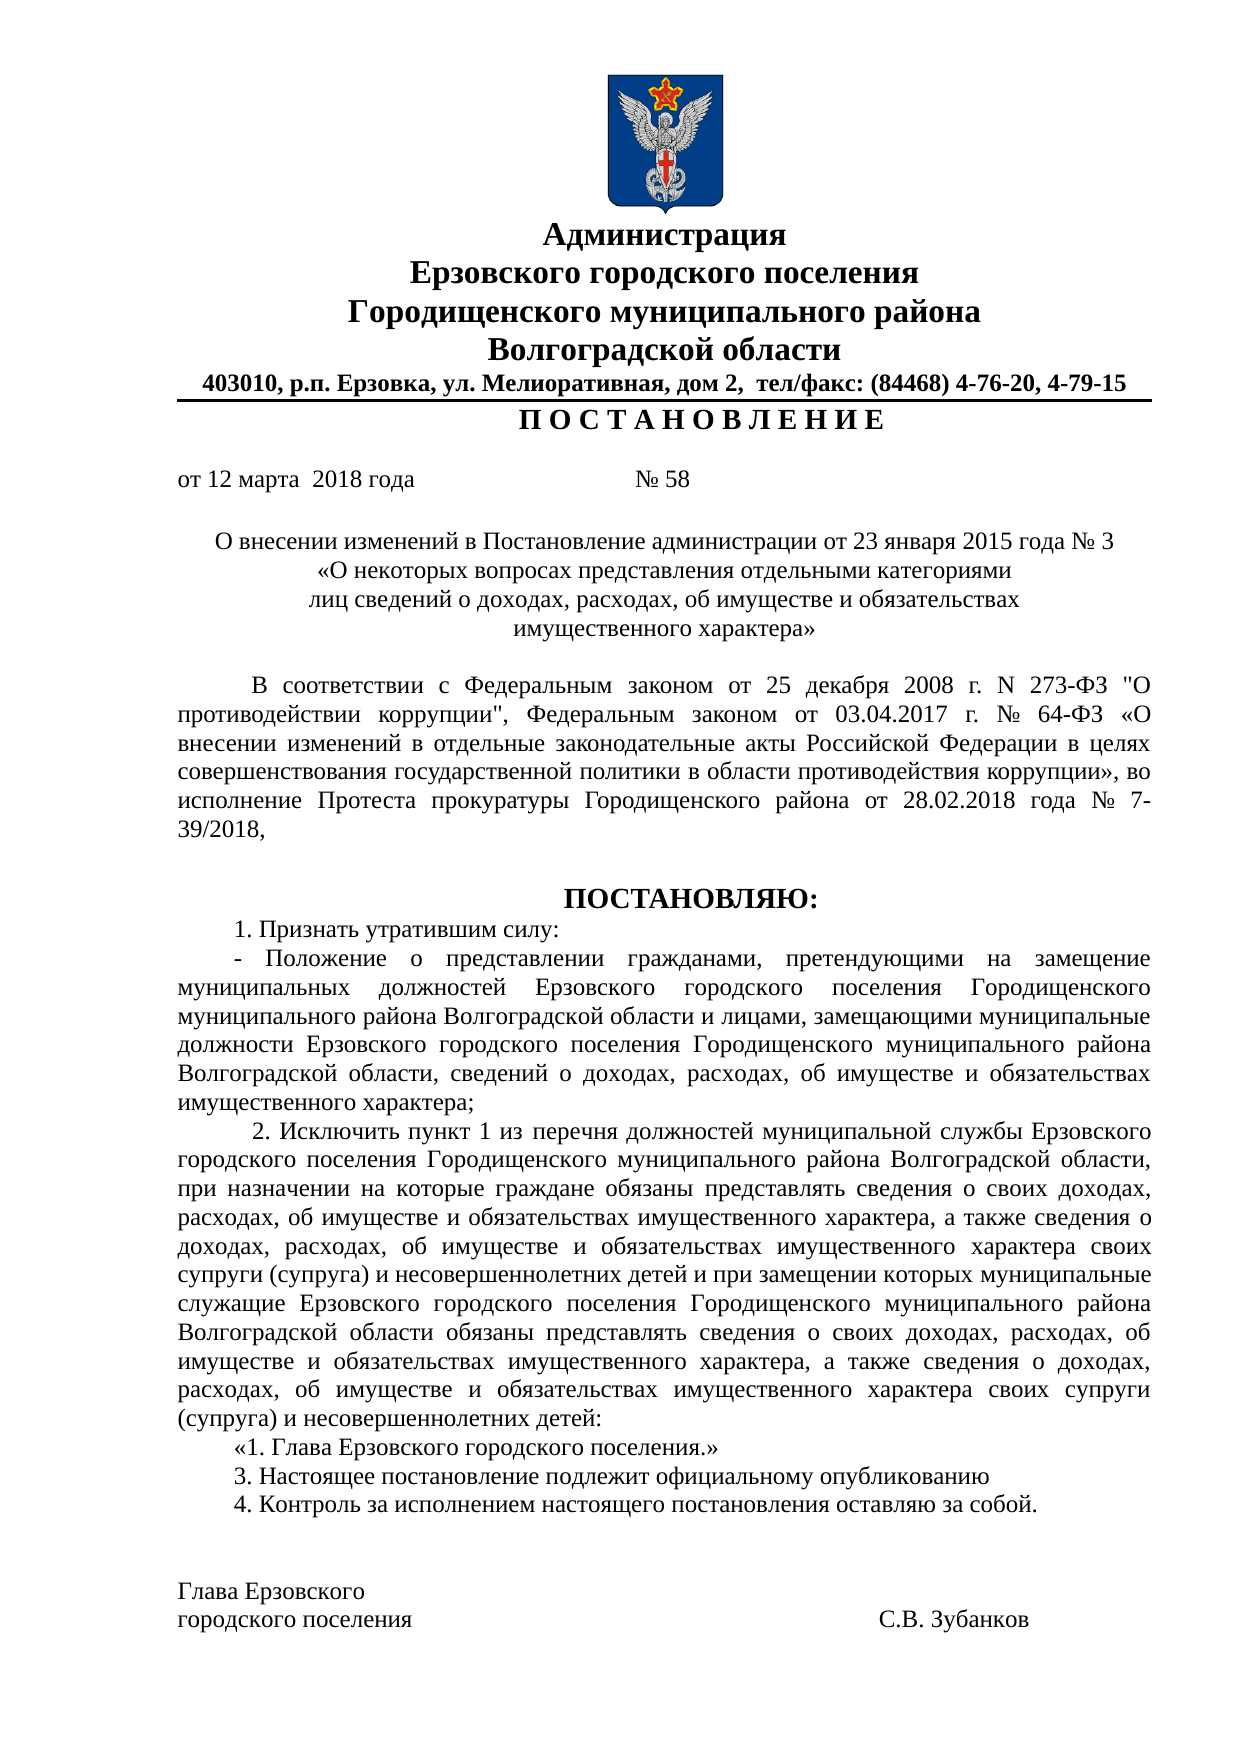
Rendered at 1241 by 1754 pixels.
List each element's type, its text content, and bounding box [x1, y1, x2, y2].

text Глава Ерзовского [177, 1576, 1152, 1604]
text 4. Контроль за исполнением настоящего постановления оставляю за собой. [177, 1489, 1152, 1518]
list В соответствии с Федеральным законом от 25 декабря 2008 г. N 273-ФЗ "О противодействии коррупции", Федеральным законом от 03.04.2017 г. № 64-ФЗ «О внесении изменений в отдельные законодательные акты Российской Федерации в целях совершенствования государственной политики в области противодействия коррупции», во исполнение Протеста прокуратуры Городищенского района от 28.02.2018 года № 7-39/2018, [177, 670, 1152, 843]
text 3. Настоящее постановление подлежит официальному опубликованию [177, 1461, 1152, 1489]
text «О некоторых вопросах представления отдельными категориями [177, 555, 1152, 584]
picture [605, 73, 724, 215]
text 2. Исключить пункт 1 из перечня должностей муниципальной службы Ерзовского городского поселения Городищенского муниципального района Волгоградской области, при назначении на которые граждане обязаны представлять сведения о своих доходах, расходах, об имуществе и обязательствах имущественного характера, а также сведения о доходах, расходах, об имуществе и обязательствах имущественного характера своих супруги (супруга) и несовершеннолетних детей и при замещении которых муниципальные служащие Ерзовского городского поселения Городищенского муниципального района Волгоградской области обязаны представлять сведения о своих доходах, расходах, об имуществе и обязательствах имущественного характера, а также сведения о доходах, расходах, об имуществе и обязательствах имущественного характера своих супруги (супруга) и несовершеннолетних детей: [177, 1116, 1152, 1432]
text городского поселения С.В. Зубанков [177, 1604, 1152, 1633]
text - Положение о представлении гражданами, претендующими на замещение муниципальных должностей Ерзовского городского поселения Городищенского муниципального района Волгоградской области и лицами, замещающими муниципальные должности Ерзовского городского поселения Городищенского муниципального района Волгоградской области, сведений о доходах, расходах, об имуществе и обязательствах имущественного характера; [177, 943, 1152, 1116]
text Администрация [177, 214, 1152, 253]
text Ерзовского городского поселения [177, 253, 1152, 291]
text О внесении изменений в Постановление администрации от 23 января 2015 года № 3 [177, 526, 1152, 555]
text «1. Глава Ерзовского городского поселения.» [177, 1432, 1152, 1461]
text 1. Признать утратившим силу: [177, 914, 1152, 943]
list ПОСТАНОВЛЯЮ: [252, 881, 1152, 914]
text Волгоградской области [177, 329, 1152, 368]
text лиц сведений о доходах, расходах, об имуществе и обязательствах [177, 584, 1152, 613]
text 403010, р.п. Ерзовка, ул. Мелиоративная, дом 2, тел/факс: (84468) 4-76-20, 4-79-15 [177, 368, 1152, 399]
text от 12 марта 2018 года № 58 [177, 464, 1152, 493]
text П О С Т А Н О В Л Е Н И Е [177, 402, 1152, 435]
text имущественного характера» [177, 613, 1152, 641]
text Городищенского муниципального района [177, 291, 1152, 329]
